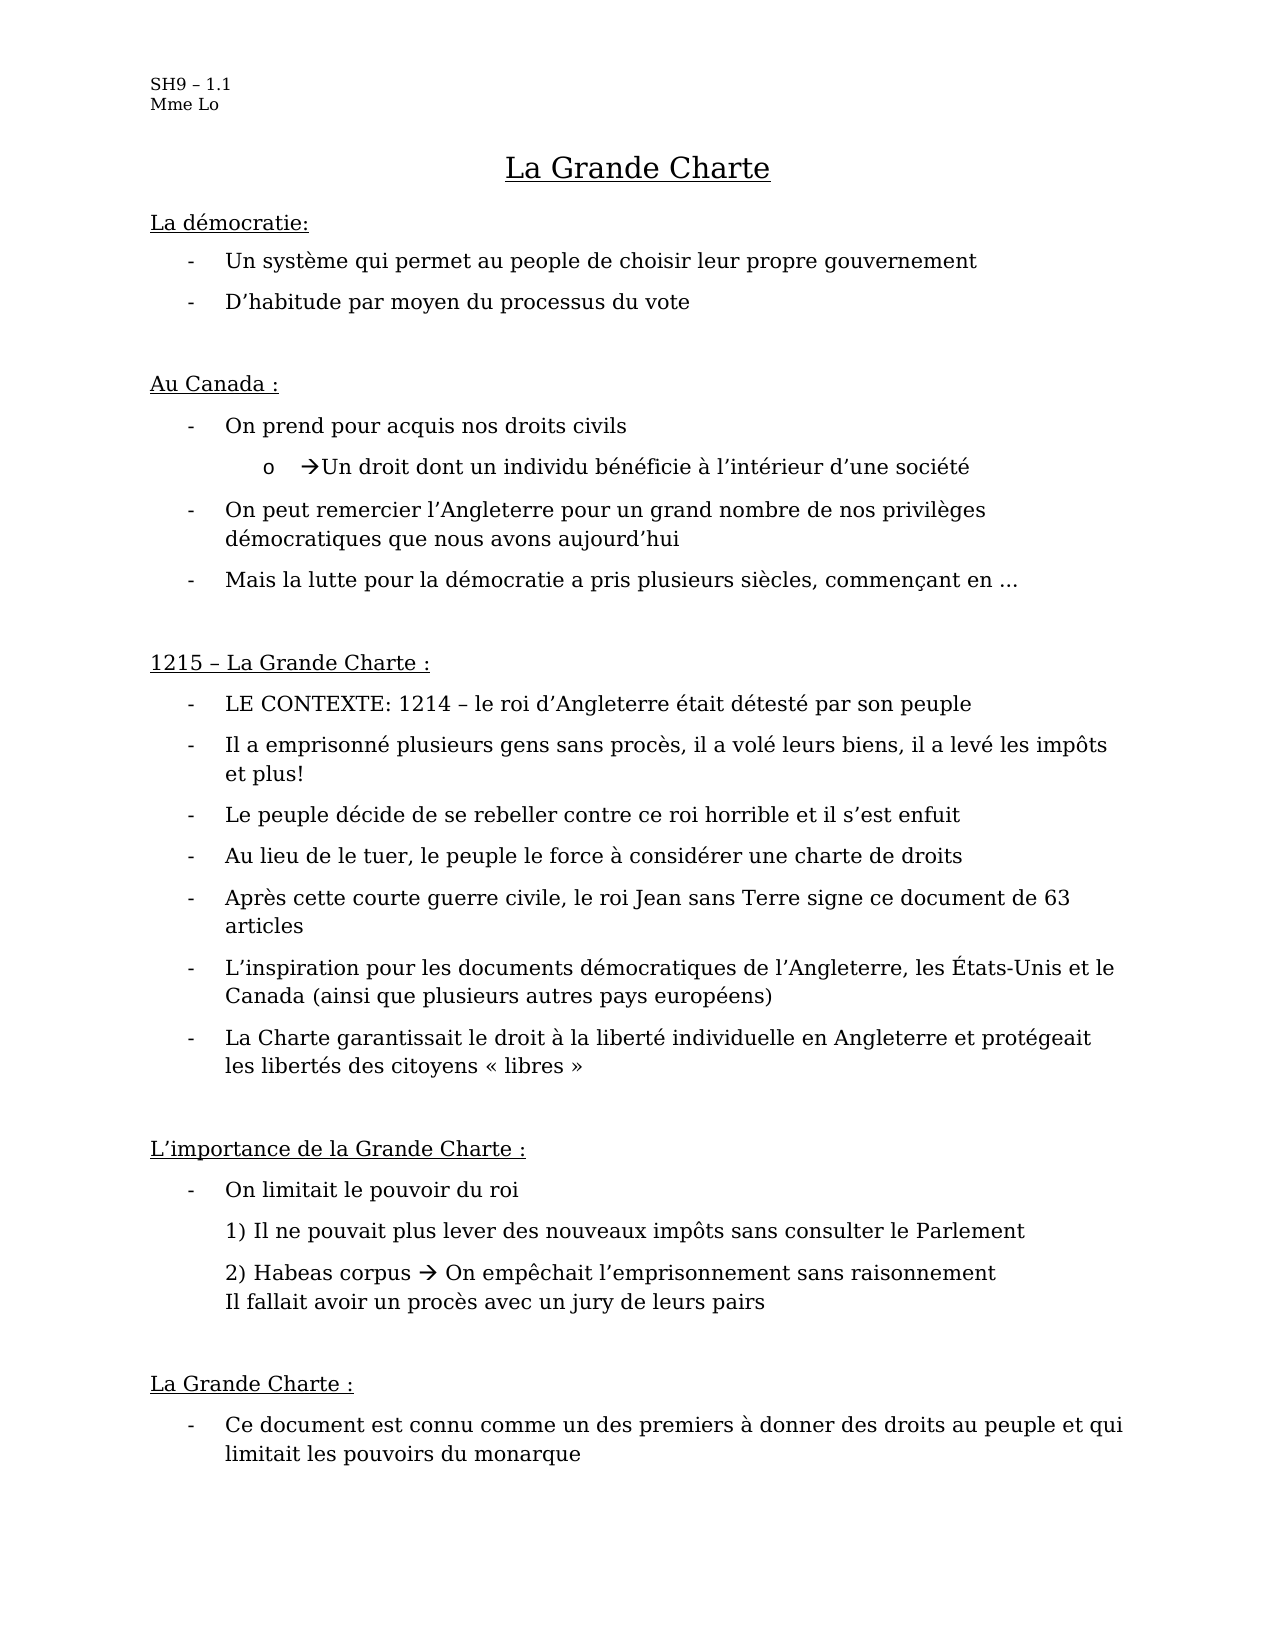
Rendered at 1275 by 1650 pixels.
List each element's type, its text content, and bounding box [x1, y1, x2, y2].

list La Charte garantissait le droit à la liberté individuelle en Angleterre et protégeait les libertés des citoyens « libres » [187, 1024, 1125, 1078]
list Au lieu de le tuer, le peuple le force à considérer une charte de droits [187, 843, 1125, 868]
text La démocratie: [150, 210, 1125, 235]
list On limitait le pouvoir du roi [187, 1177, 1125, 1202]
list D’habitude par moyen du processus du vote [187, 289, 1125, 314]
list 1) Il ne pouvait plus lever des nouveaux impôts sans consulter le Parlement [225, 1218, 1125, 1243]
list On peut remercier l’Angleterre pour un grand nombre de nos privilèges démocratiques que nous avons aujourd’hui [187, 497, 1125, 551]
list Mais la lutte pour la démocratie a pris plusieurs siècles, commençant en … [187, 567, 1125, 592]
list Un droit dont un individu bénéficie à l’intérieur d’une société [262, 454, 1125, 481]
list Ce document est connu comme un des premiers à donner des droits au peuple et qui limitait les pouvoirs du monarque [187, 1412, 1125, 1466]
list 2) Habeas corpus On empêchait l’emprisonnement sans raisonnement Il fallait avoir un procès avec un jury de leurs pairs [225, 1259, 1125, 1313]
text 1215 – La Grande Charte : [150, 649, 1125, 674]
list Il a emprisonné plusieurs gens sans procès, il a volé leurs biens, il a levé les impôts et plus! [187, 732, 1125, 786]
list L’inspiration pour les documents démocratiques de l’Angleterre, les États-Unis et le Canada (ainsi que plusieurs autres pays européens) [187, 954, 1125, 1008]
text La Grande Charte [150, 150, 1125, 185]
text La Grande Charte : [150, 1371, 1125, 1396]
text Au Canada : [150, 371, 1125, 396]
list Après cette courte guerre civile, le roi Jean sans Terre signe ce document de 63 articles [187, 884, 1125, 938]
list Un système qui permet au people de choisir leur propre gouvernement [187, 247, 1125, 272]
list LE CONTEXTE: 1214 – le roi d’Angleterre était détesté par son peuple [187, 691, 1125, 716]
text L’importance de la Grande Charte : [150, 1136, 1125, 1161]
list On prend pour acquis nos droits civils [187, 412, 1125, 437]
list Le peuple décide de se rebeller contre ce roi horrible et il s’est enfuit [187, 802, 1125, 827]
